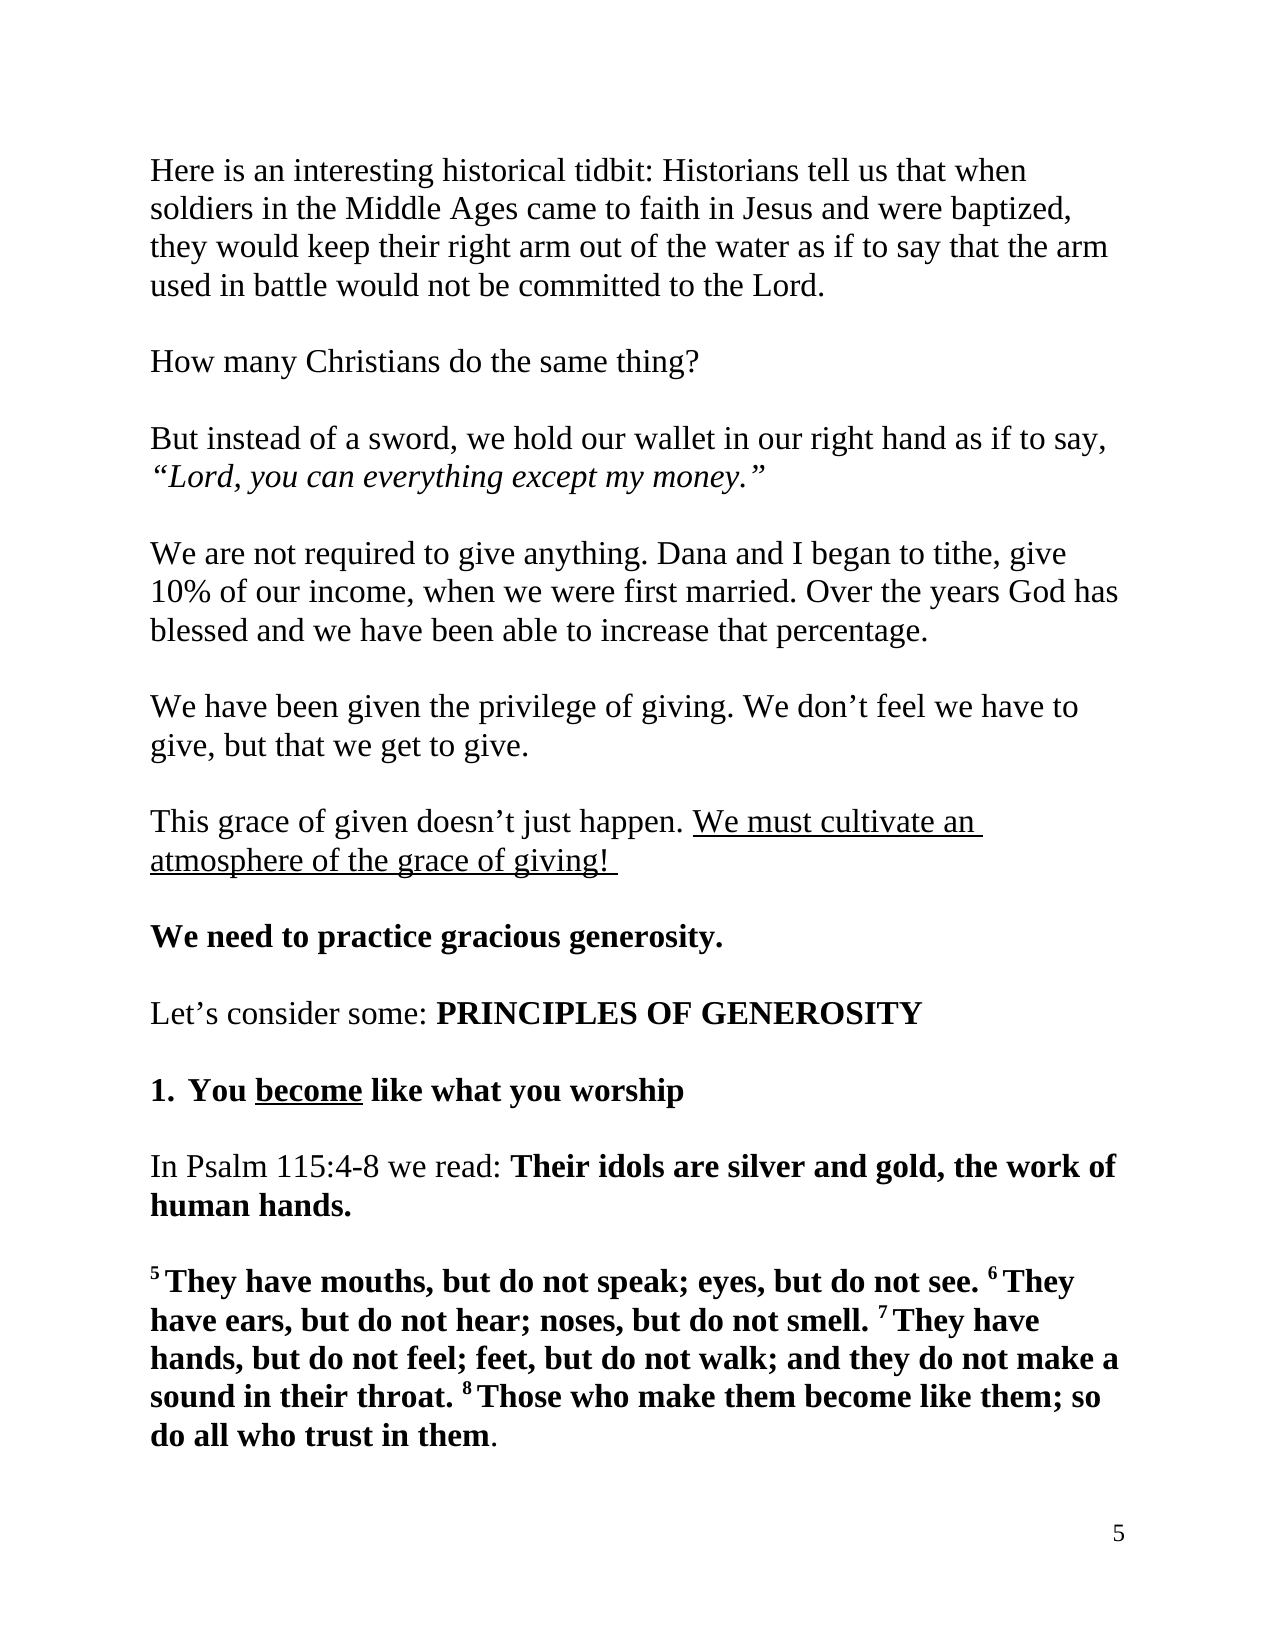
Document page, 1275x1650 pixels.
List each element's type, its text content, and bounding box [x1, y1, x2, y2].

text This grace of given doesn’t just happen. We must cultivate an atmosphere of the grace of giving! [150, 802, 1125, 878]
text We need to practice gracious generosity. [150, 917, 1125, 955]
text We are not required to give anything. Dana and I began to tithe, give 10% of our income, when we were first married. Over the years God has blessed and we have been able to increase that percentage. [150, 533, 1125, 648]
text In Psalm 115:4-8 we read: Their idols are silver and gold, the work of human hands. [150, 1147, 1125, 1223]
text 5 They have mouths, but do not speak; eyes, but do not see. 6 They have ears, but do not hear; noses, but do not smell. 7 They have hands, but do not feel; feet, but do not walk; and they do not make a sound in their throat. 8 Those who make them become like them; so do all who trust in them. [150, 1262, 1125, 1453]
text How many Christians do the same thing? [150, 342, 1125, 380]
text We have been given the privilege of giving. We don’t feel we have to give, but that we get to give. [150, 687, 1125, 763]
text Here is an interesting historical tidbit: Historians tell us that when soldiers in the Middle Ages came to faith in Jesus and were baptized, they would keep their right arm out of the water as if to say that the arm used in battle would not be committed to the Lord. [150, 150, 1125, 303]
text But instead of a sword, we hold our wallet in our right hand as if to say, “Lord, you can everything except my money.” [150, 418, 1125, 495]
list You become like what you worship [150, 1070, 1125, 1108]
text Let’s consider some: PRINCIPLES OF GENEROSITY [150, 955, 1125, 1032]
